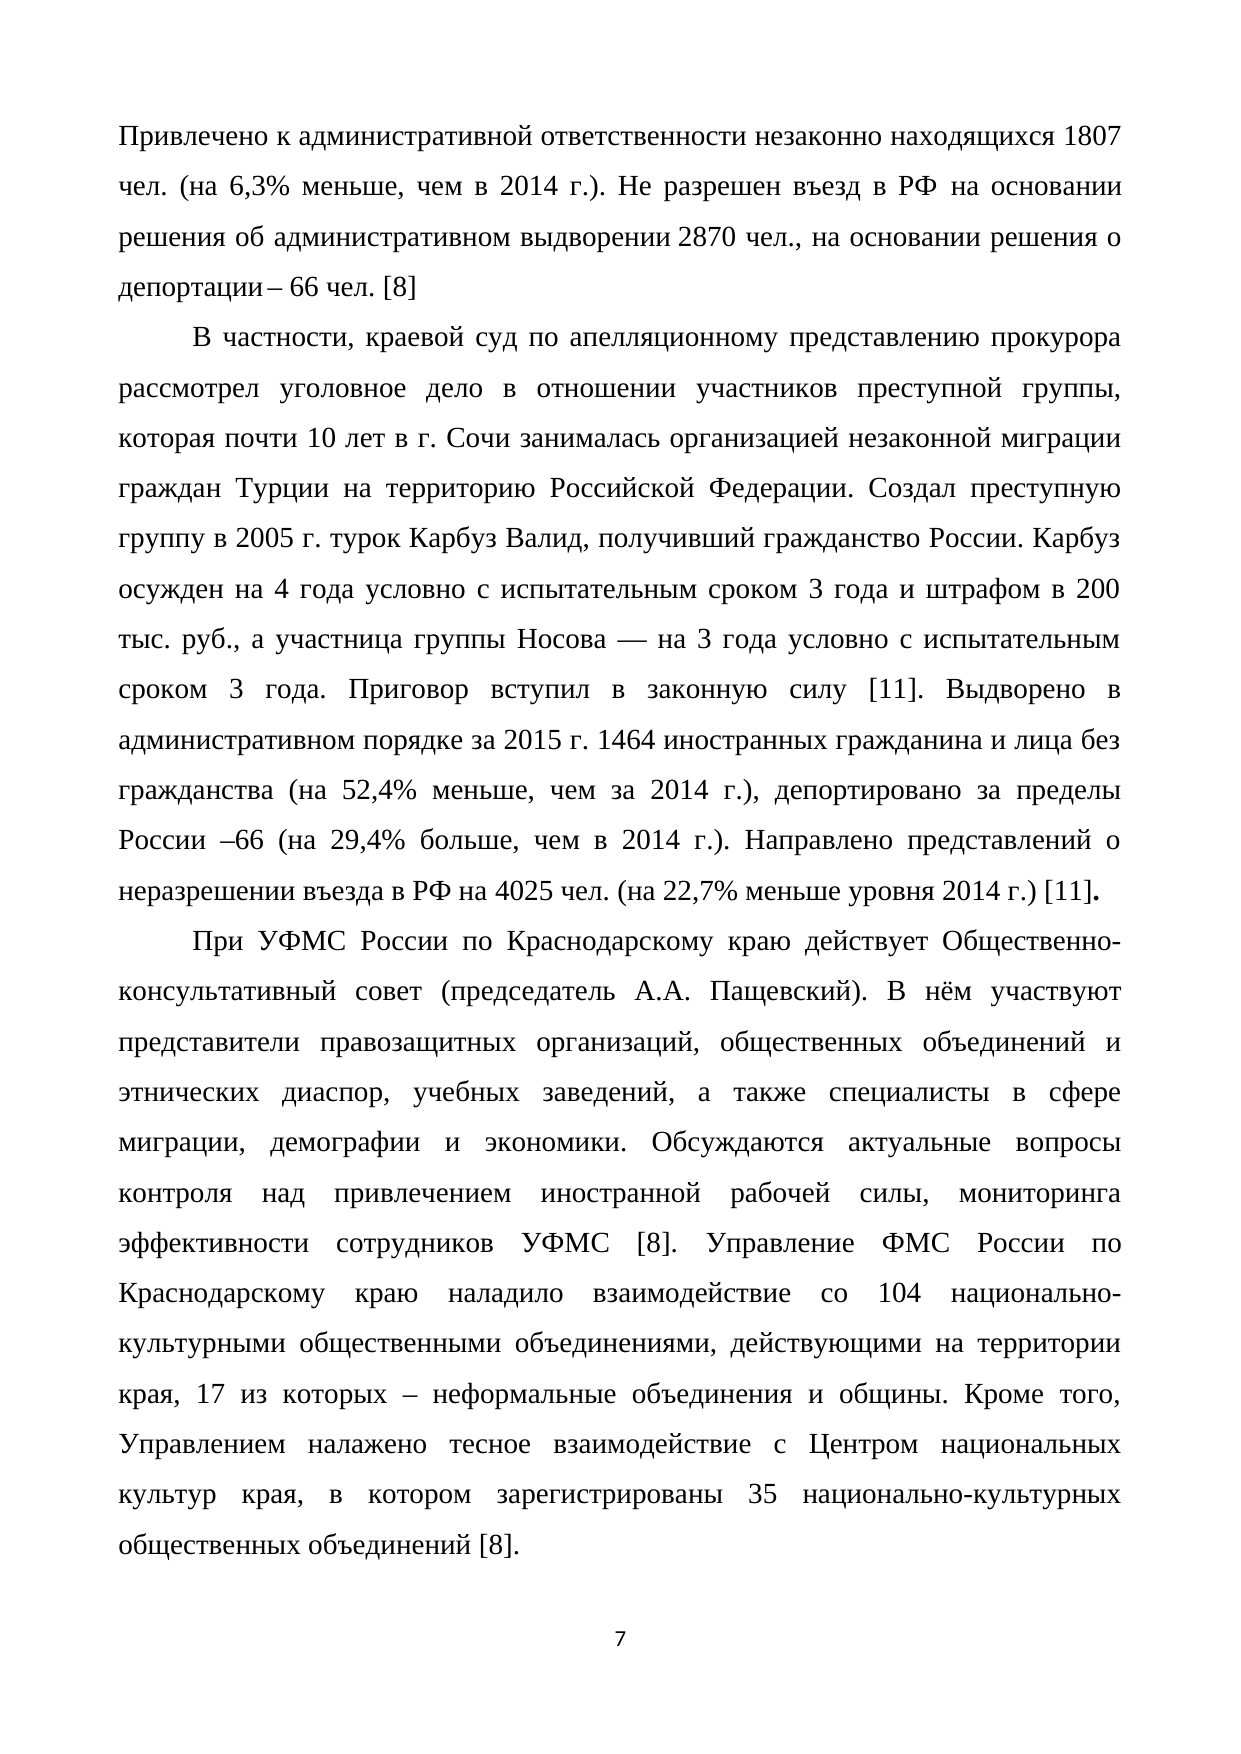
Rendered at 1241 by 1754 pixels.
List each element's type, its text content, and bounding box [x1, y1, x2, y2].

text В частности, краевой суд по апелляционному представлению прокурора рассмотрел уголовное дело в отношении участников преступной группы, которая почти 10 лет в г. Сочи занималась организацией незаконной миграции граждан Турции на территорию Российской Федерации. Создал преступную группу в 2005 г. турок Карбуз Валид, получивший гражданство России. Карбуз осужден на 4 года условно с испытательным сроком 3 года и штрафом в 200 тыс. руб., а участница группы Носова — на 3 года условно с испытательным сроком 3 года. Приговор вступил в законную силу [11]. Выдворено в административном порядке за 2015 г. 1464 иностранных гражданина и лица без гражданства (на 52,4% меньше, чем за 2014 г.), депортировано за пределы России –66 (на 29,4% больше, чем в 2014 г.). Направлено представлений о неразрешении въезда в РФ на 4025 чел. (на 22,7% меньше уровня 2014 г.) [11]. [118, 319, 1122, 906]
text При УФМС России по Краснодарскому краю действует Общественно-консультативный совет (председатель А.А. Пащевский). В нём участвуют представители правозащитных организаций, общественных объединений и этнических диаспор, учебных заведений, а также специалисты в сфере миграции, демографии и экономики. Обсуждаются актуальные вопросы контроля над привлечением иностранной рабочей силы, мониторинга эффективности сотрудников УФМС [8]. Управление ФМС России по Краснодарскому краю наладило взаимодействие со 104 национально-культурными общественными объединениями, действующими на территории края, 17 из которых – неформальные объединения и общины. Кроме того, Управлением налажено тесное взаимодействие с Центром национальных культур края, в котором зарегистрированы 35 национально-культурных общественных объединений [8]. [118, 923, 1122, 1560]
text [118, 118, 1122, 303]
